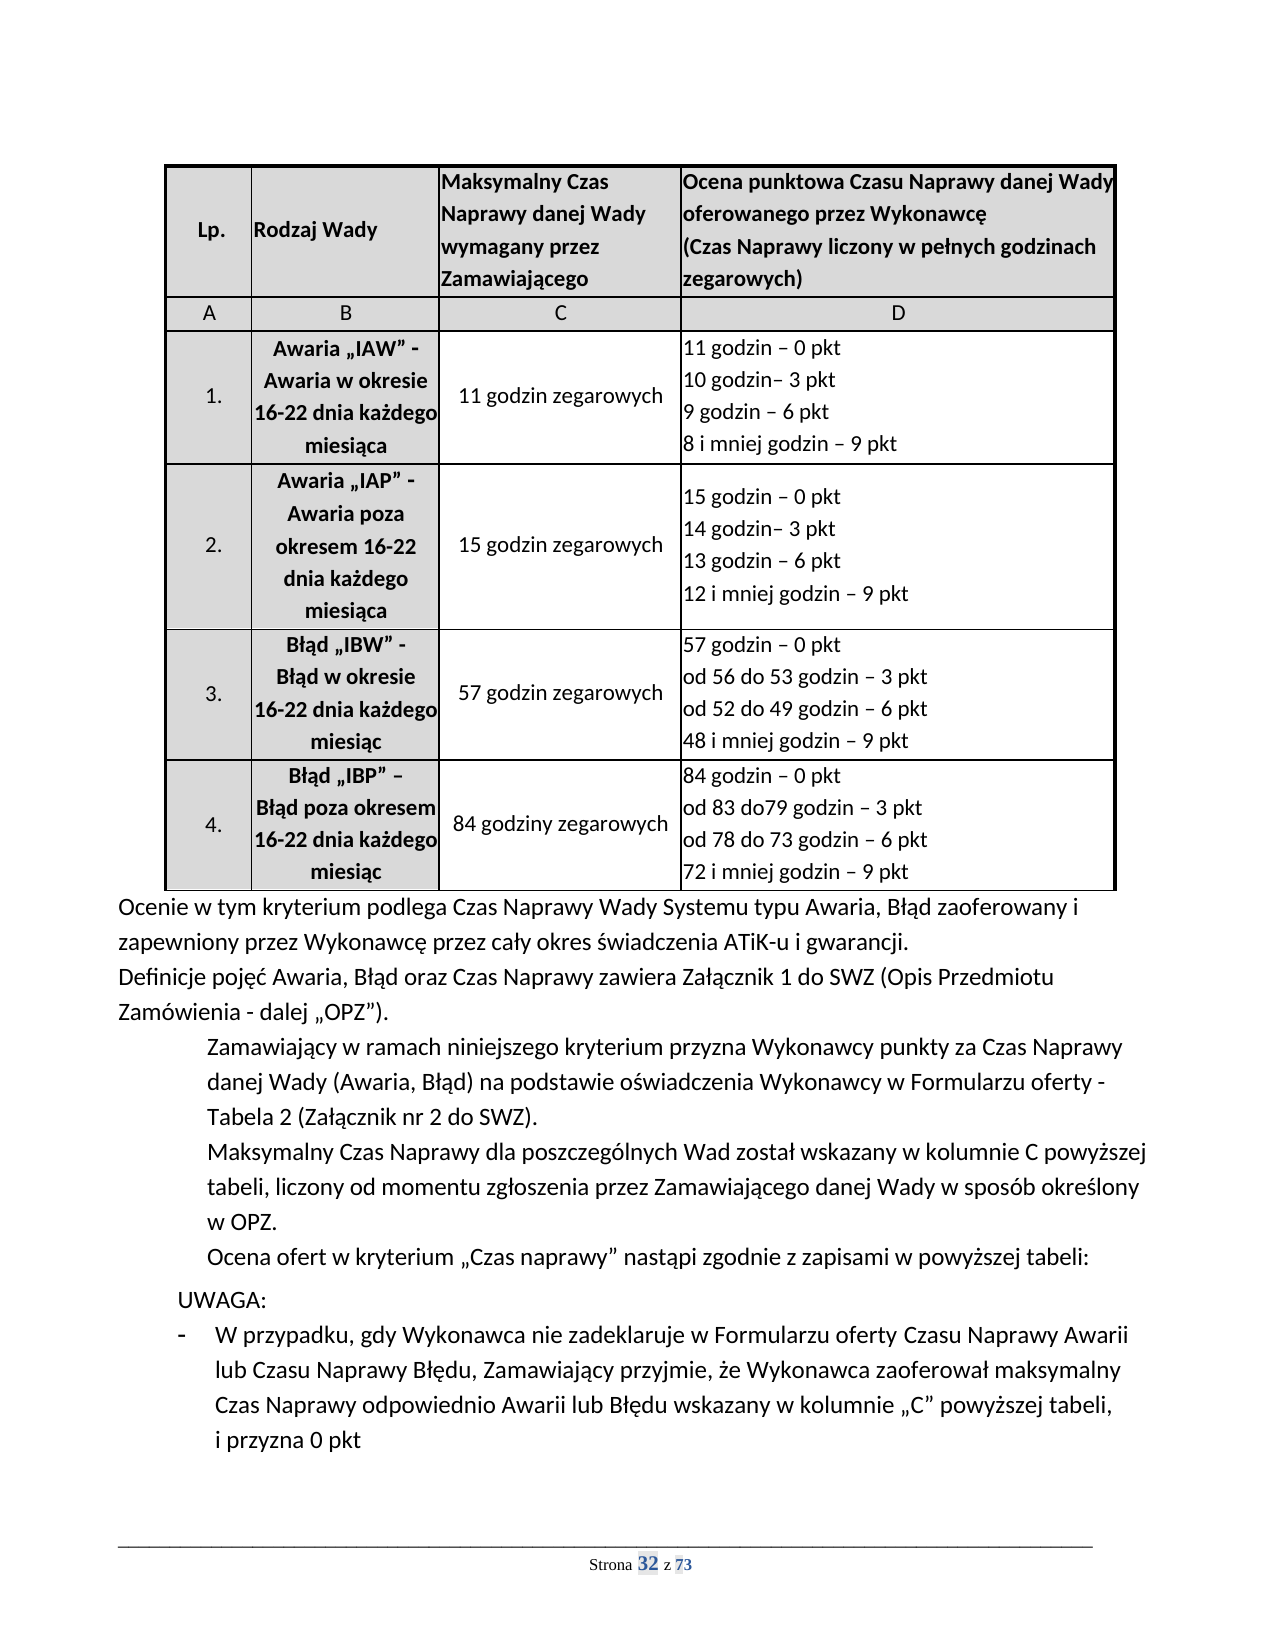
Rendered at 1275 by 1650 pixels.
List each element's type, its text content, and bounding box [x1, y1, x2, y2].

list Maksymalny Czas Naprawy dla poszczególnych Wad został wskazany w kolumnie C powyższej tabeli, liczony od momentu zgłoszenia przez Zamawiającego danej Wady w sposób określony w OPZ. [207, 1136, 1162, 1237]
table_cell [167, 332, 251, 463]
list W przypadku, gdy Wykonawca nie zadeklaruje w Formularzu oferty Czasu Naprawy Awarii lub Czasu Naprawy Błędu, Zamawiający przyjmie, że Wykonawca zaoferował maksymalny Czas Naprawy odpowiednio Awarii lub Błędu wskazany w kolumnie „C” powyższej tabeli, i przyzna 0 pkt [177, 1319, 1162, 1455]
text UWAGA: [177, 1284, 1162, 1315]
list Zamawiający w ramach niniejszego kryterium przyzna Wykonawcy punkty za Czas Naprawy danej Wady (Awaria, Błąd) na podstawie oświadczenia Wykonawcy w Formularzu oferty - Tabela 2 (Załącznik nr 2 do SWZ). [207, 1031, 1162, 1132]
table_header Maksymalny Czas Naprawy danej Wady wymagany przez Zamawiającego [440, 168, 680, 296]
table_cell 15 godzin zegarowych [440, 465, 680, 628]
table_cell 11 godzin – 0 pkt 10 godzin– 3 pkt 9 godzin – 6 pkt 8 i mniej godzin – 9 pkt [682, 332, 1113, 463]
table_cell C [440, 298, 680, 330]
table_cell D [682, 298, 1113, 330]
table_cell 84 godziny zegarowych [440, 761, 680, 889]
table_cell 57 godzin – 0 pkt od 56 do 53 godzin – 3 pkt od 52 do 49 godzin – 6 pkt 48 i mniej godzin – 9 pkt [682, 630, 1113, 759]
table_cell Błąd „IBW” - Błąd w okresie 16-22 dnia każdego miesiąc [252, 630, 438, 759]
table_cell Błąd „IBP” – Błąd poza okresem 16-22 dnia każdego miesiąc [252, 761, 438, 889]
table_cell 15 godzin – 0 pkt 14 godzin– 3 pkt 13 godzin – 6 pkt 12 i mniej godzin – 9 pkt [682, 465, 1113, 628]
table_cell 57 godzin zegarowych [440, 630, 680, 759]
table_cell B [252, 298, 438, 330]
list Ocenie w tym kryterium podlega Czas Naprawy Wady Systemu typu Awaria, Błąd zaoferowany i zapewniony przez Wykonawcę przez cały okres świadczenia ATiK-u i gwarancji. [118, 150, 1162, 957]
table_cell Awaria „IAP” - Awaria poza okresem 16-22 dnia każdego miesiąca [252, 465, 438, 628]
table_cell Awaria „IAW” - Awaria w okresie 16-22 dnia każdego miesiąca [252, 332, 438, 463]
table_header Lp. [167, 168, 251, 296]
list Ocena ofert w kryterium „Czas naprawy” nastąpi zgodnie z zapisami w powyższej tabeli: [207, 1241, 1162, 1272]
table_header Rodzaj Wady [252, 168, 438, 296]
table_cell 11 godzin zegarowych [440, 332, 680, 463]
table_cell [167, 761, 251, 889]
table_cell A [167, 298, 251, 330]
list Definicje pojęć Awaria, Błąd oraz Czas Naprawy zawiera Załącznik 1 do SWZ (Opis Przedmiotu Zamówienia - dalej „OPZ”). [118, 961, 1162, 1027]
table_header Ocena punktowa Czasu Naprawy danej Wady oferowanego przez Wykonawcę (Czas Naprawy liczony w pełnych godzinach zegarowych) [682, 168, 1113, 296]
table_cell [167, 630, 251, 759]
table_cell [167, 465, 251, 628]
table_cell 84 godzin – 0 pkt od 83 do79 godzin – 3 pkt od 78 do 73 godzin – 6 pkt 72 i mniej godzin – 9 pkt [682, 761, 1113, 889]
